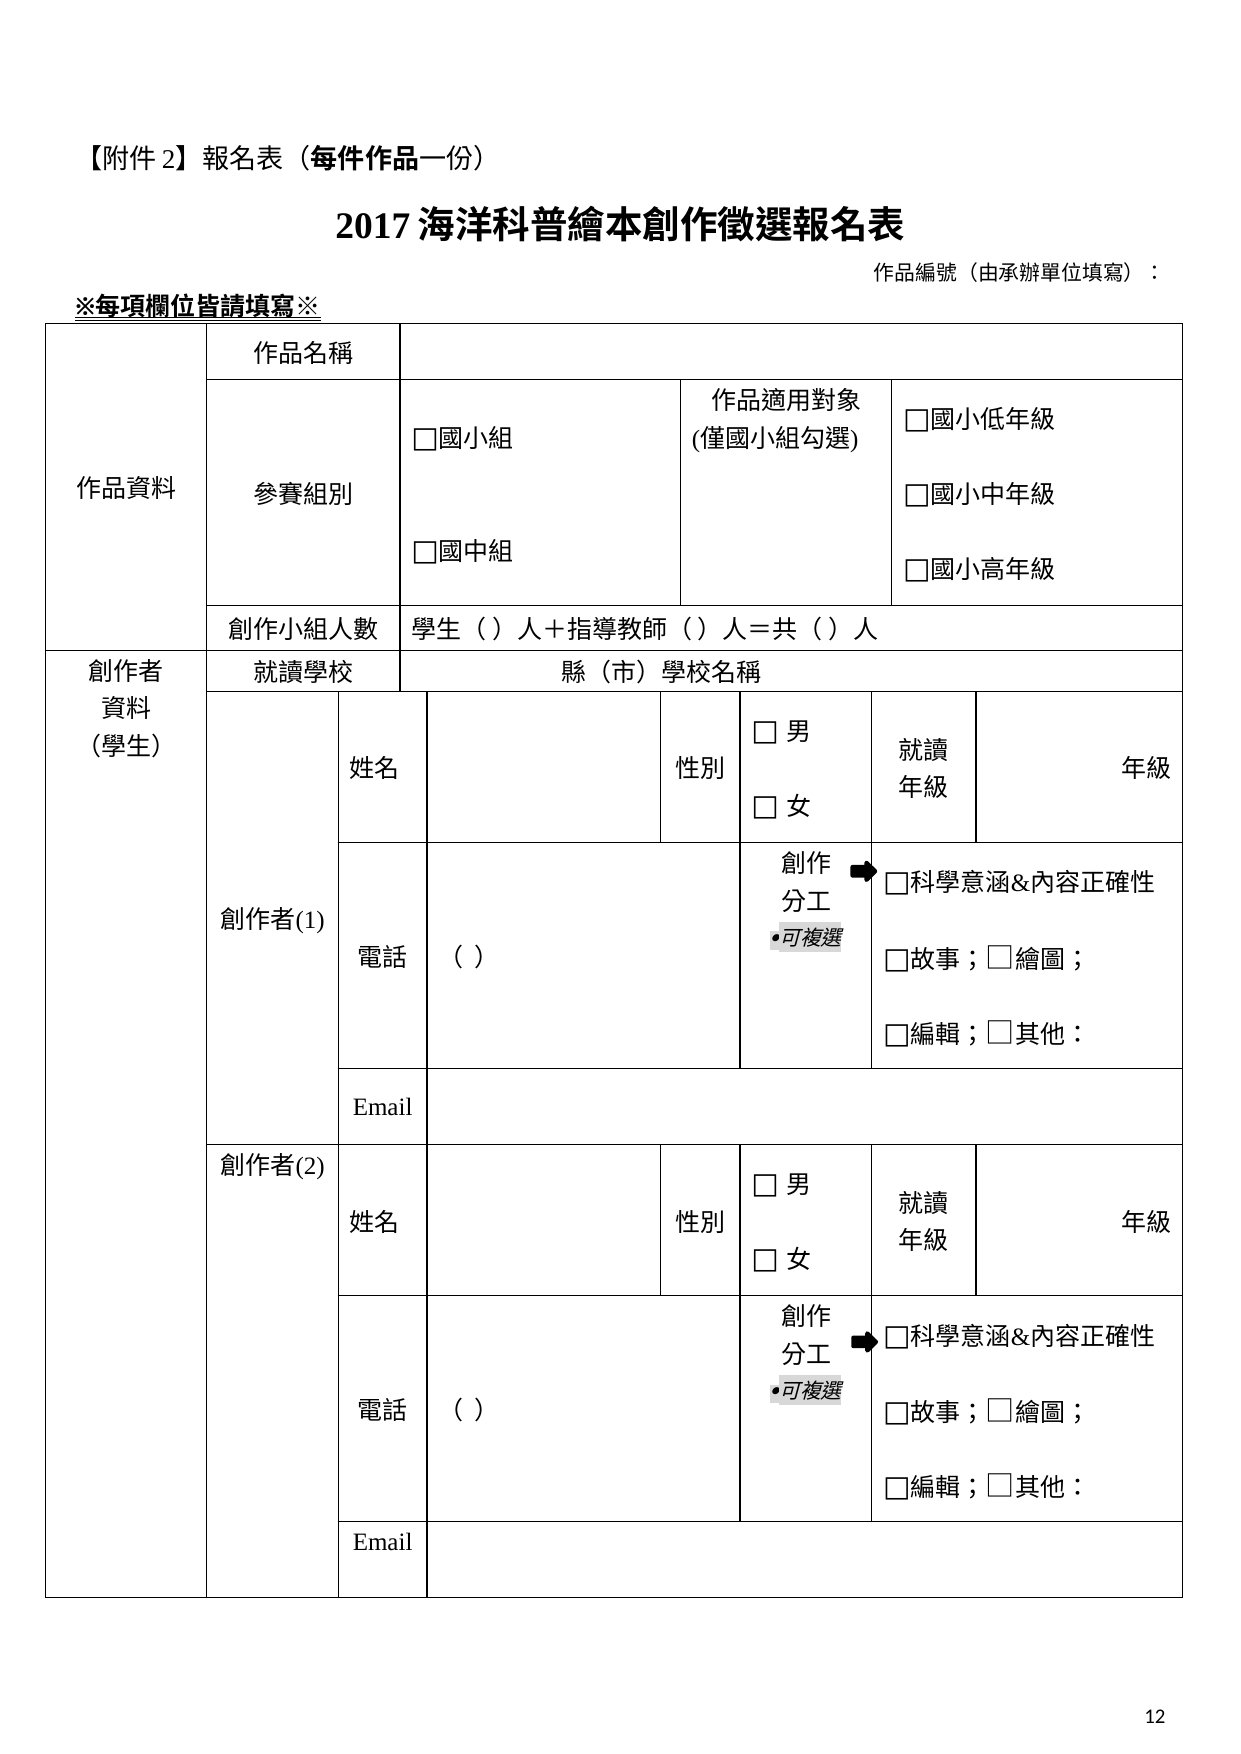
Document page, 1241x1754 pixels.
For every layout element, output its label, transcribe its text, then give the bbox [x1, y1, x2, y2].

table_cell [428, 1522, 1182, 1597]
text 【附件2】報名表（每件作品一份） [75, 119, 1165, 194]
table_cell □科學意涵&內容正確性 □故事；□繪圖； □編輯；□其他： [872, 1296, 1182, 1521]
table_cell 姓名 [339, 1145, 426, 1295]
table_cell 性別 [661, 1145, 739, 1295]
table_cell [428, 692, 660, 842]
table_cell 就讀 年級 [872, 692, 975, 842]
table_cell □國小低年級 □國小中年級 □國小高年級 [892, 380, 1182, 605]
table_cell [428, 1145, 660, 1295]
table_cell 年級 [977, 692, 1182, 842]
table_cell 創作 分工 可複選 [741, 843, 871, 1068]
table_cell （ ） [428, 1296, 739, 1521]
table_cell □科學意涵&內容正確性 □故事；□繪圖； □編輯；□其他： [872, 843, 1182, 1068]
table_cell 姓名 [339, 692, 426, 842]
table_cell □國小組 □國中組 [401, 380, 680, 605]
table_cell Email [339, 1069, 426, 1144]
table_cell 創作 分工 可複選 [741, 1296, 871, 1521]
table_header 作品資料 [46, 324, 206, 649]
table_cell 縣（市）學校名稱 [401, 651, 1182, 691]
table_cell 電話 [339, 1296, 426, 1521]
table_cell 學生（ ）人＋指導教師（ ）人＝共（ ）人 [401, 606, 1182, 649]
table_header 作品名稱 [207, 324, 399, 379]
table_cell 就讀 年級 [872, 1145, 975, 1295]
text 作品編號（由承辦單位填寫）： [75, 256, 1165, 287]
table_cell □ 男 □ 女 [741, 692, 871, 842]
table_cell 創作者 資料 （學生） [46, 651, 206, 1597]
table_cell 性別 [661, 692, 739, 842]
table_cell 年級 [977, 1145, 1182, 1295]
table_cell 創作小組人數 [207, 606, 399, 649]
table_cell 電話 [339, 843, 426, 1068]
table_cell □ 男 □ 女 [741, 1145, 871, 1295]
text ※每項欄位皆請填寫※ [75, 287, 1165, 323]
table_cell 參賽組別 [207, 380, 399, 605]
table_cell 就讀學校 [207, 651, 399, 691]
table_cell 創作者(1) [207, 692, 338, 1144]
table_cell [428, 1069, 1182, 1144]
table_cell （ ） [428, 843, 739, 1068]
table_cell Email [339, 1522, 426, 1597]
table_header [401, 324, 1182, 379]
table_cell 創作者(2) [207, 1145, 338, 1597]
text 2017海洋科普繪本創作徵選報名表 [75, 194, 1165, 249]
table_cell 作品適用對象 (僅國小組勾選) [681, 380, 891, 605]
